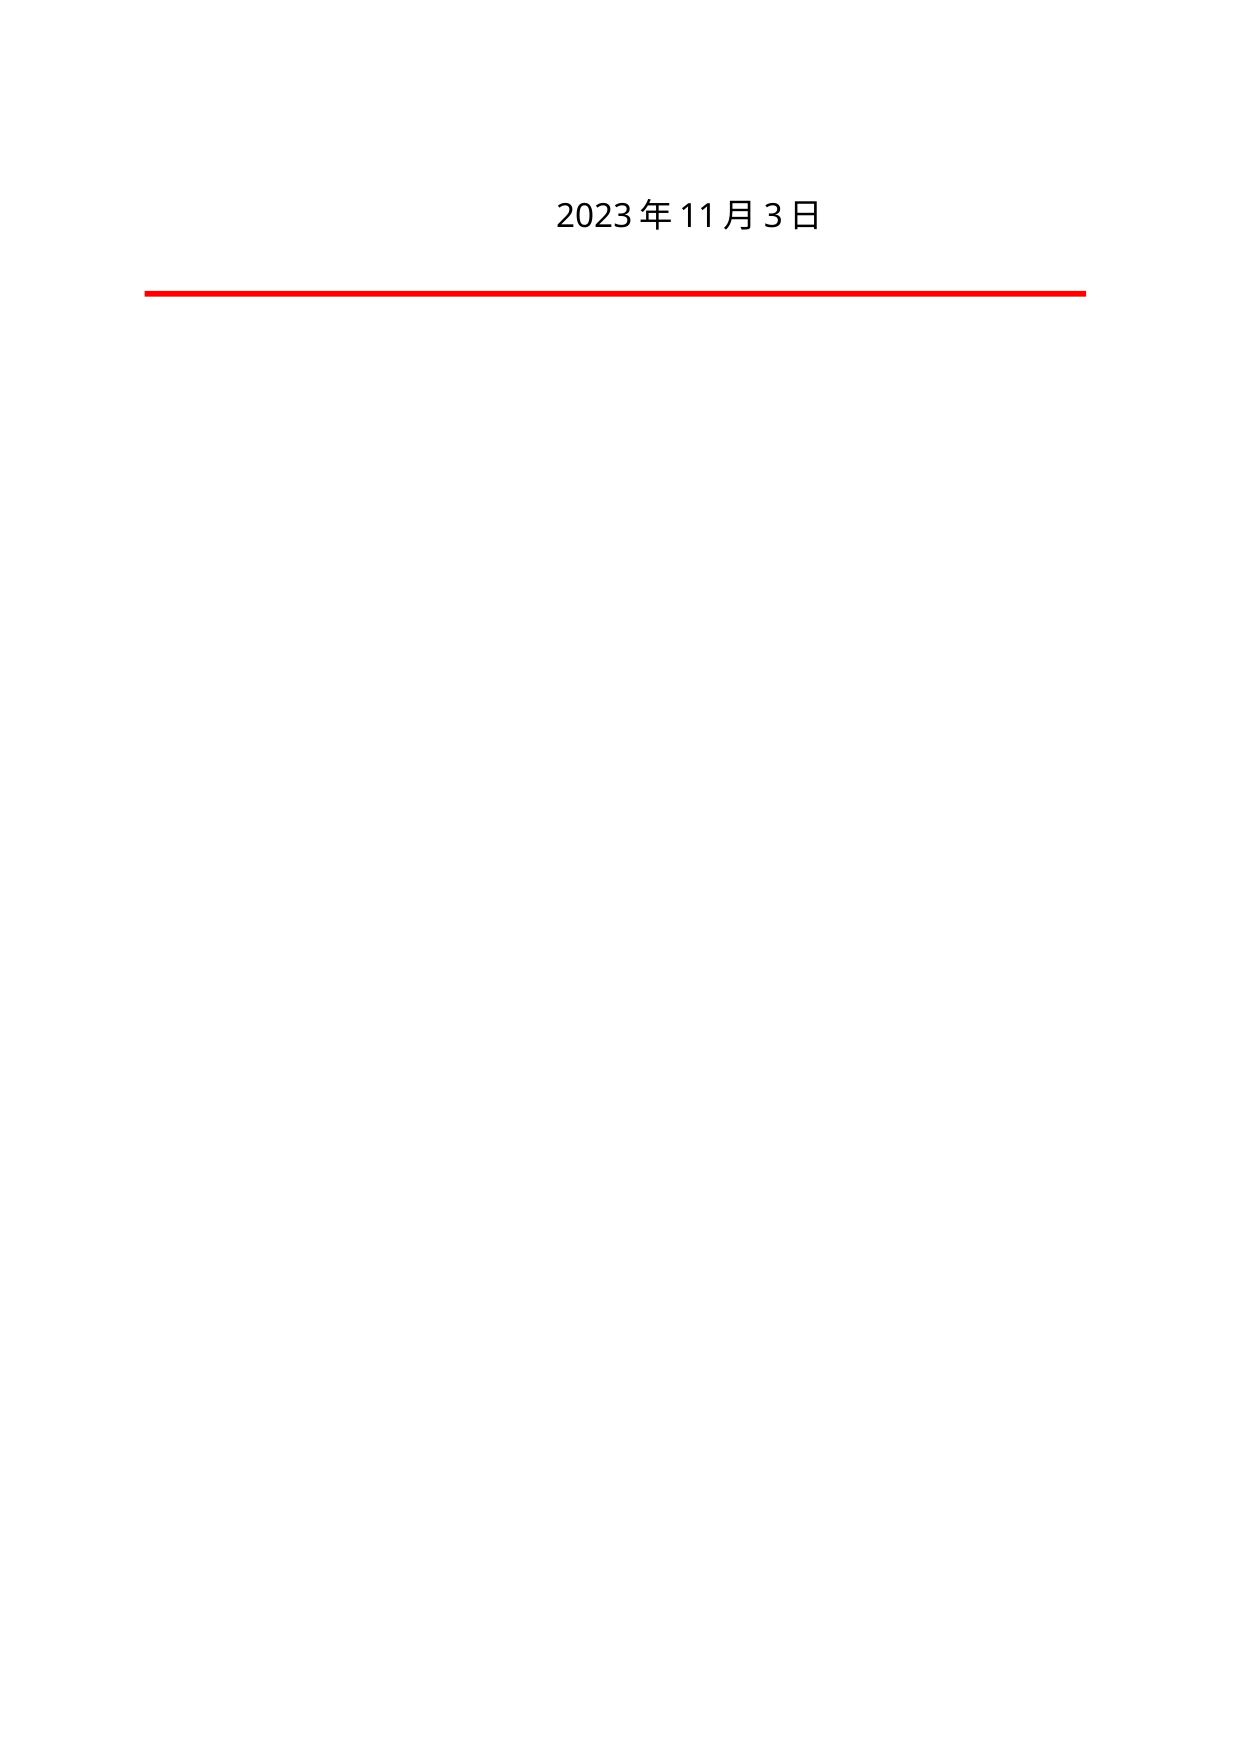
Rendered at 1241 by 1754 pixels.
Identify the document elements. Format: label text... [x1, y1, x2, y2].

text 2023年11月3日 [159, 177, 1081, 240]
